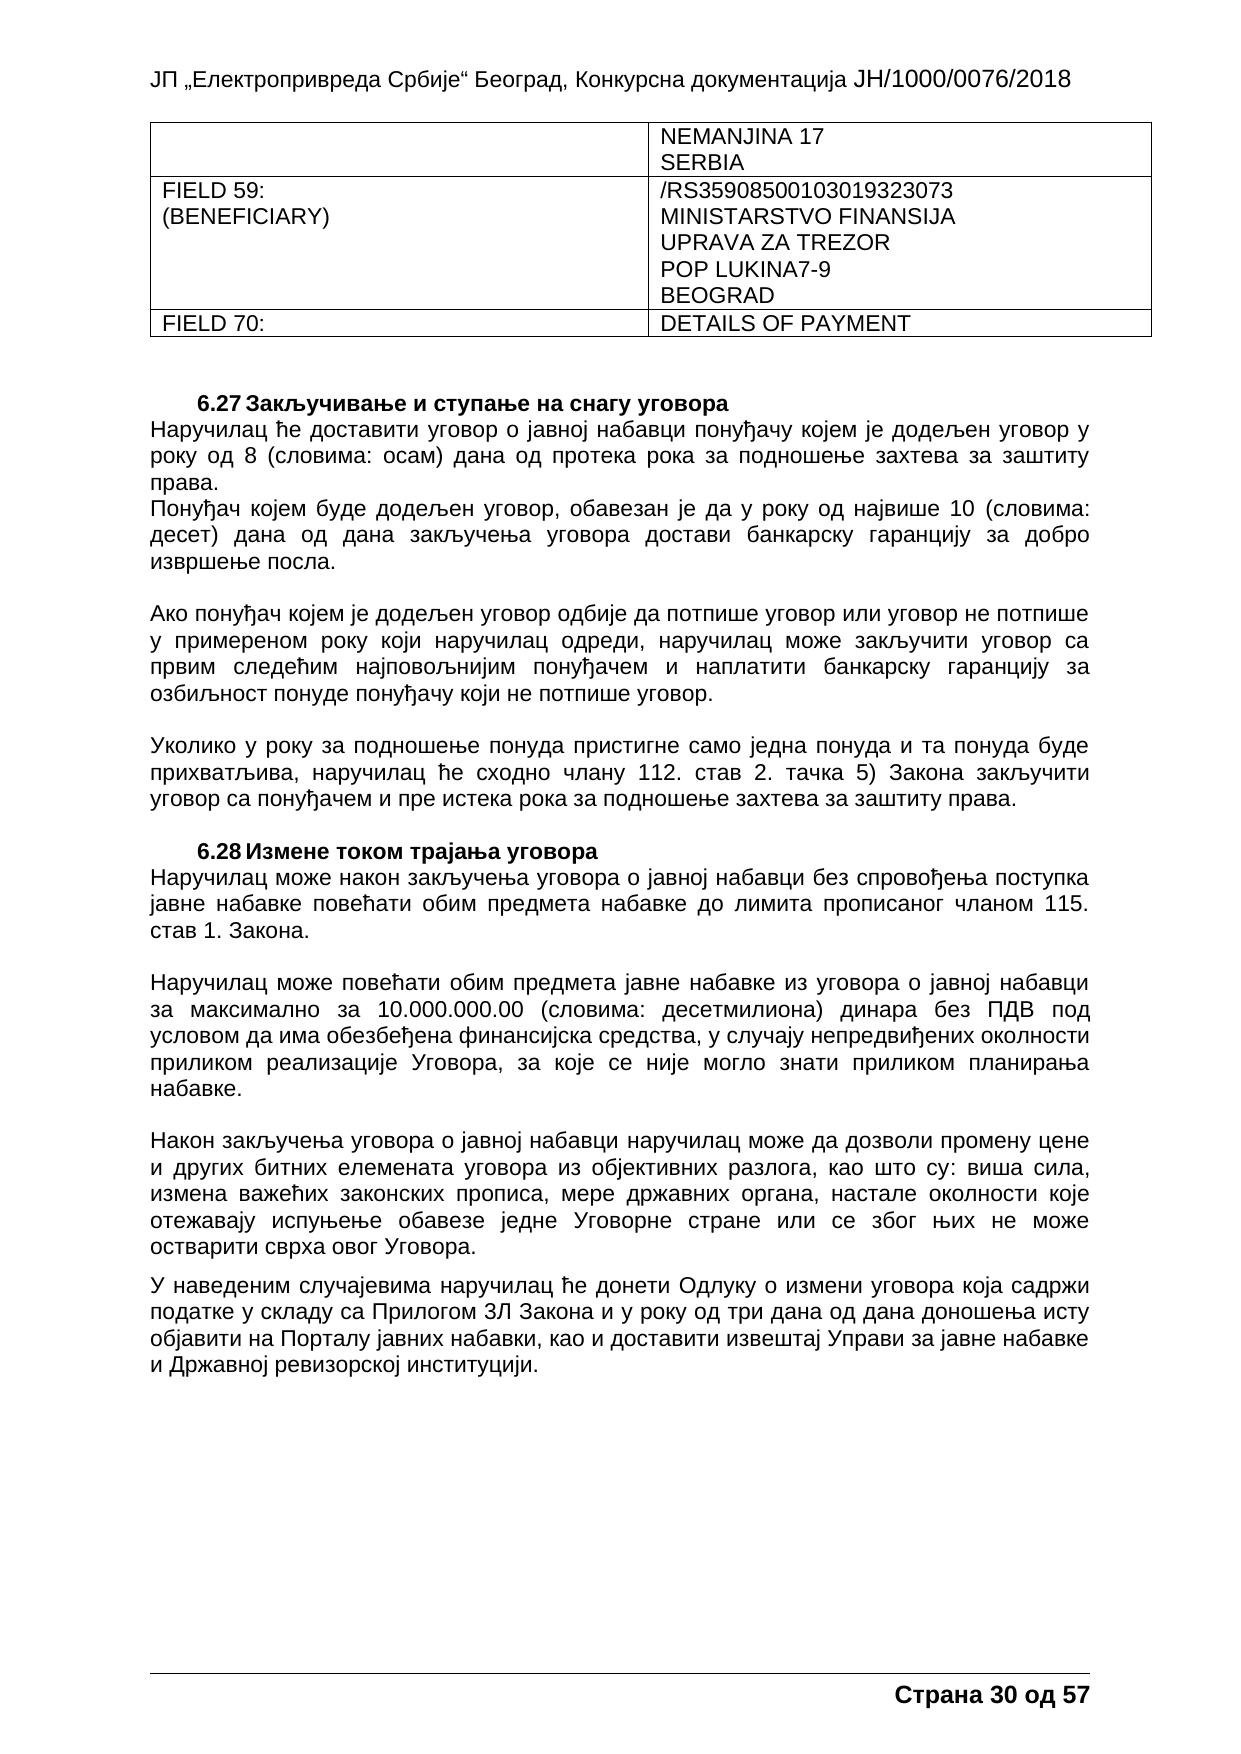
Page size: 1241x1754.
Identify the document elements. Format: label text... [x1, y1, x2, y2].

list Измене током трајања уговора [197, 838, 1090, 864]
text Након закључења уговора о јавној набавци наручилац може да дозволи промену цене и других битних елемената уговора из објективних разлога, као што су: виша сила, измена важећих законских прописа, мере државних органа, настале околности које отежавају испуњење обавезе једне Уговорне стране или се због њих не може остварити сврха овог Уговора. [150, 1127, 1090, 1259]
text Уколико у року за подношење понуда пристигне само једна понуда и та понуда буде прихватљива, наручилац ће сходно члану 112. став 2. тачка 5) Закона закључити уговор са понуђачем и пре истека рока за подношење захтева за заштиту права. [150, 732, 1090, 811]
text У наведеним случаjевима наручилац ће донети Одлуку о измени уговора која садржи податке у складу са Прилогом 3Л Закона и у року од три дана од дана доношења исту објавити на Порталу јавних набавки, као и доставити извештај Управи за јавне набавке и Државној ревизорској институцији. [150, 1272, 1090, 1377]
text Наручилац ће доставити уговор о јавној набавци понуђачу којем је додељен уговор у року од 8 (словима: осам) дана од протека рока за подношење захтева за заштиту права. [150, 416, 1090, 495]
text Ако понуђач којем је додељен уговор одбије да потпише уговор или уговор не потпише у примереном року који наручилац одреди, наручилац може закључити уговор са првим следећим најповољнијим понуђачем и наплатити банкарску гаранцију за озбиљност понуде понуђачу који не потпише уговор. [150, 600, 1090, 706]
text Наручилац може повећати обим предмета јавне набавке из уговора о јавној набавци за максимално за 10.000.000.00 (словима: десетмилиона) динара без ПДВ под условом да има обезбеђена финансијска средства, у случају непредвиђених околности приликом реализације Уговора, за које се није могло знати приликом планирања набавке. [150, 969, 1090, 1101]
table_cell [151, 123, 648, 176]
table_cell /RS35908500103019323073 MINISTARSTVO FINANSIJA UPRAVA ZA TREZOR POP LUKINA7-9 BEOGRAD [649, 177, 1151, 308]
list Закључивање и ступање на снагу уговора [197, 389, 1090, 416]
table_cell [649, 123, 1151, 176]
text Понуђач којем буде додељен уговор, обавезан је да у року од највише 10 (словима: десет) дана од дана закључења уговора достави банкарску гаранцију за добро извршење посла. [150, 495, 1090, 574]
table_cell FIELD 59: (BENEFICIARY) [151, 177, 648, 308]
table_cell DETAILS OF PAYMENT [649, 310, 1151, 336]
text Наручилац може након закључења уговора о јавној набавци без спровођења поступка јавне набавке повећати обим предмета набавке до лимита прописаног чланом 115. став 1. Закона. [150, 864, 1090, 943]
table_cell FIELD 70: [151, 310, 648, 336]
